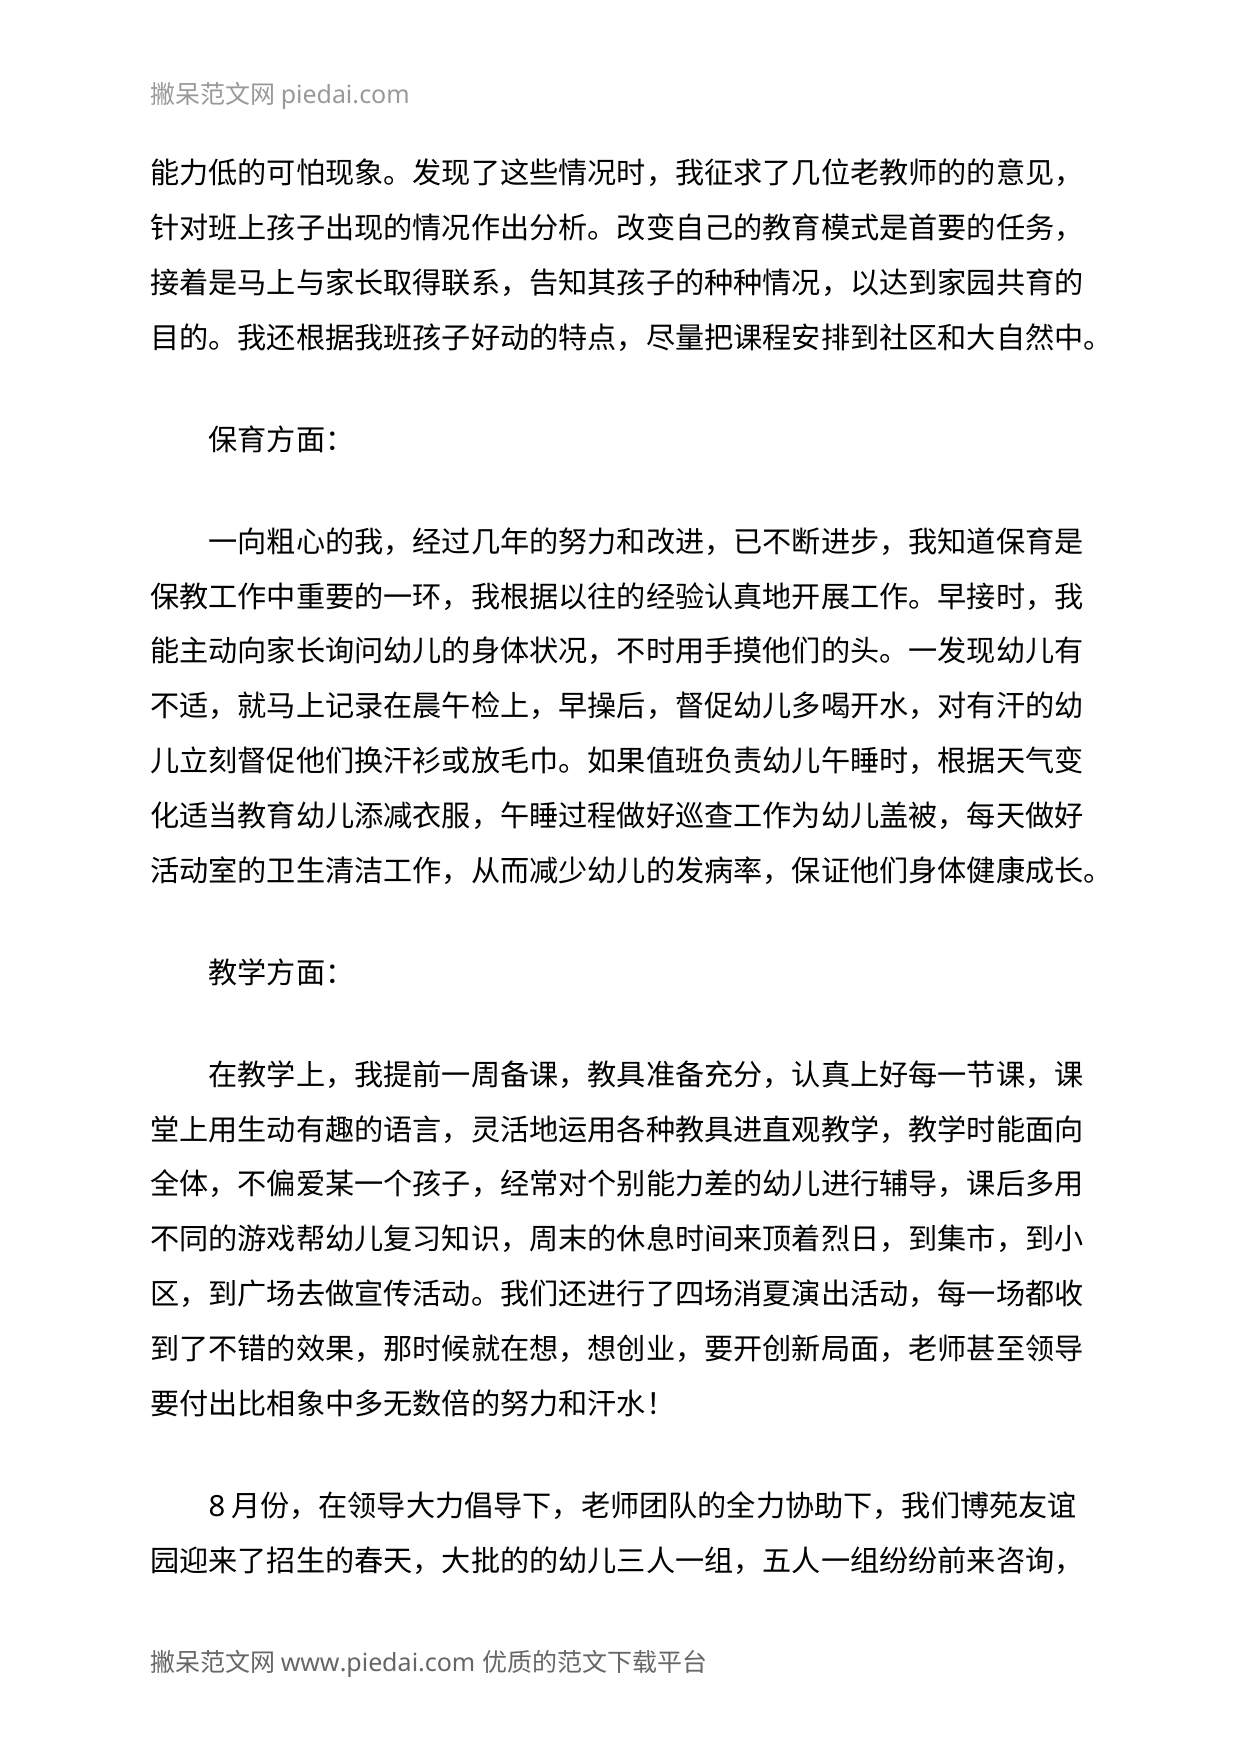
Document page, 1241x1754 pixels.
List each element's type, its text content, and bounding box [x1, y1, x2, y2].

text 在教学上，我提前一周备课，教具准备充分，认真上好每一节课，课堂上用生动有趣的语言，灵活地运用各种教具进直观教学，教学时能面向全体，不偏爱某一个孩子，经常对个别能力差的幼儿进行辅导，课后多用不同的游戏帮幼儿复习知识，周末的休息时间来顶着烈日，到集市，到小区，到广场去做宣传活动。我们还进行了四场消夏演出活动，每一场都收到了不错的效果，那时候就在想，想创业，要开创新局面，老师甚至领导要付出比相象中多无数倍的努力和汗水！ [150, 1051, 1090, 1423]
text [150, 1482, 1090, 1579]
text 教学方面： [150, 949, 1090, 992]
text 一向粗心的我，经过几年的努力和改进，已不断进步，我知道保育是保教工作中重要的一环，我根据以往的经验认真地开展工作。早接时，我能主动向家长询问幼儿的身体状况，不时用手摸他们的头。一发现幼儿有不适，就马上记录在晨午检上，早操后，督促幼儿多喝开水，对有汗的幼儿立刻督促他们换汗衫或放毛巾。如果值班负责幼儿午睡时，根据天气变化适当教育幼儿添减衣服，午睡过程做好巡查工作为幼儿盖被，每天做好活动室的卫生清洁工作，从而减少幼儿的发病率，保证他们身体健康成长。 [150, 518, 1090, 890]
text 保育方面： [150, 416, 1090, 459]
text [150, 150, 1090, 357]
